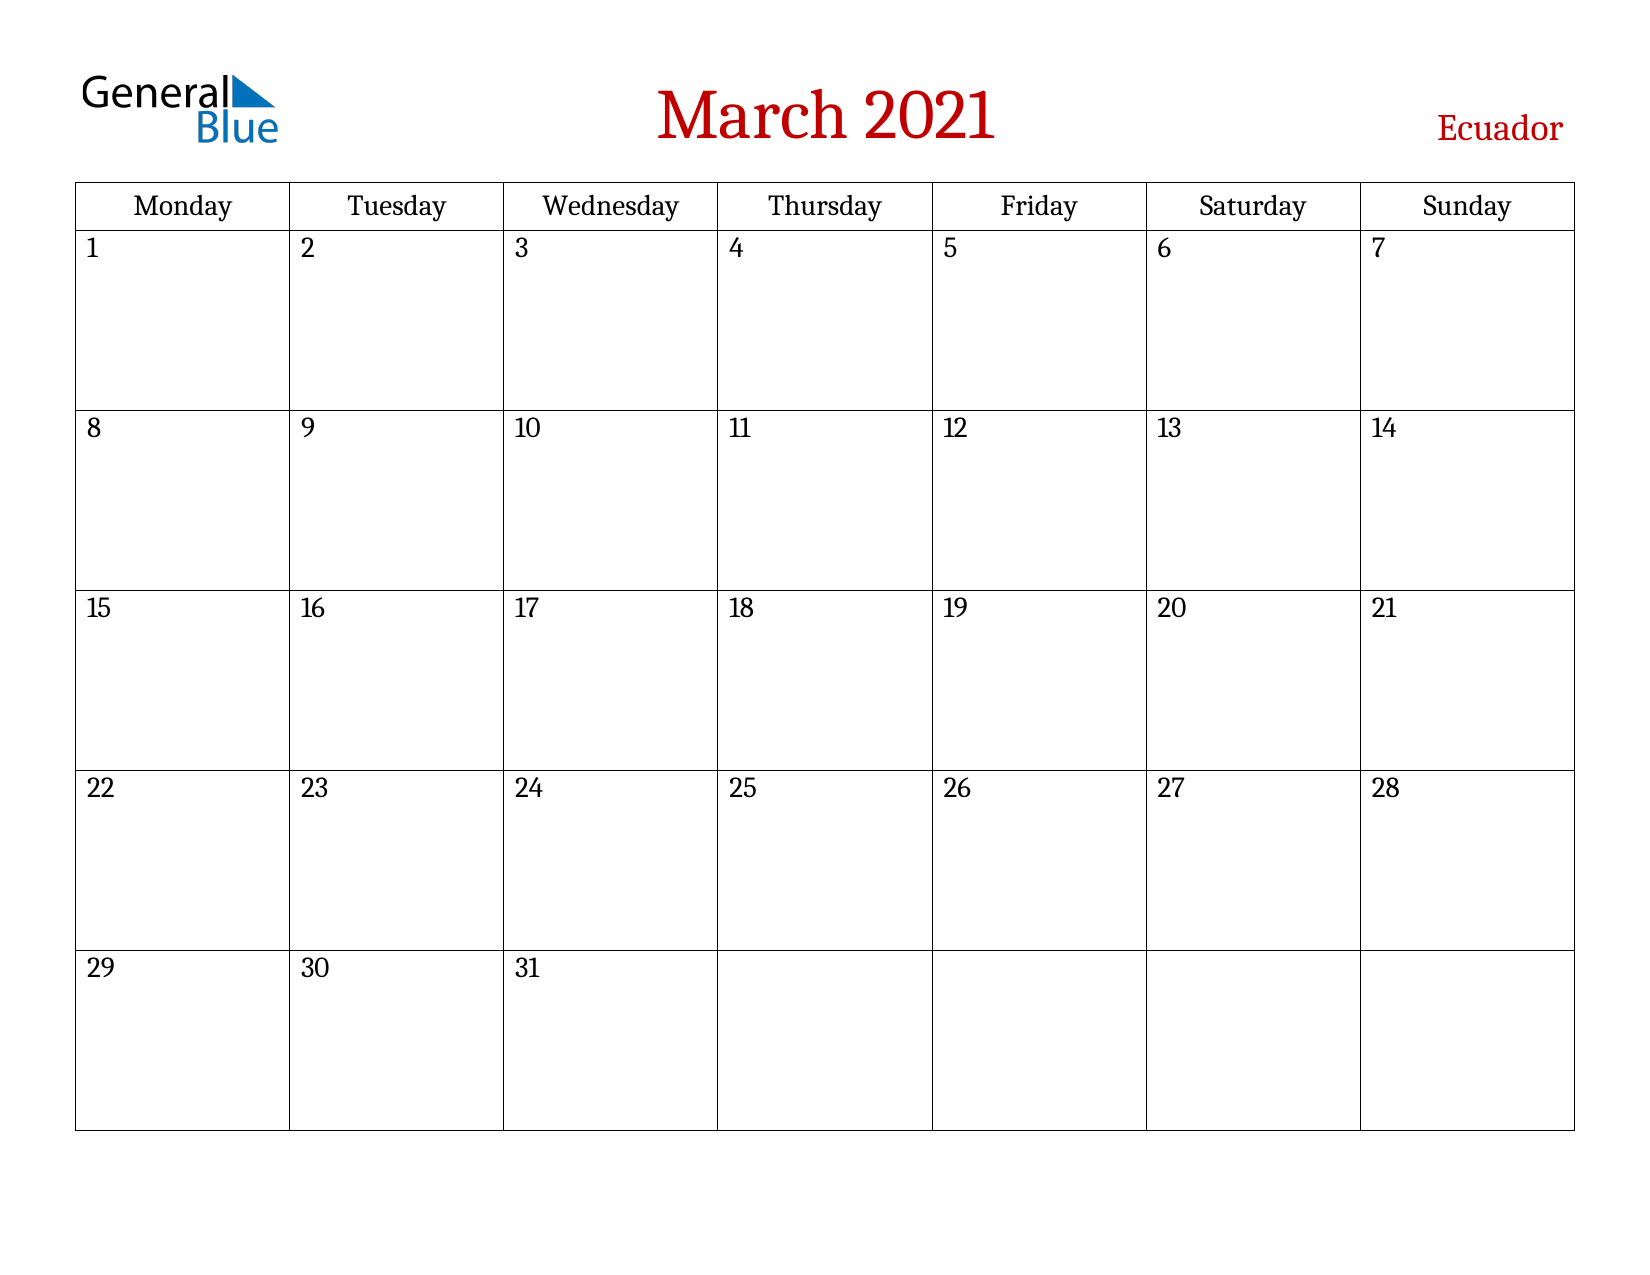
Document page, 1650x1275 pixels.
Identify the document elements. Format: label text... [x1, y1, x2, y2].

table_cell [76, 625, 289, 770]
table_cell [504, 445, 717, 590]
table_cell [504, 625, 717, 770]
table_cell [718, 265, 932, 410]
table_cell 22 [76, 771, 289, 805]
table_cell [504, 265, 717, 410]
table_cell [933, 985, 1146, 1130]
table_cell 15 [76, 591, 289, 625]
table_cell 1 [76, 231, 289, 264]
table_cell [1147, 445, 1360, 590]
table_cell Thursday [718, 183, 932, 230]
table_cell 4 [718, 231, 932, 264]
table_cell [1147, 625, 1360, 770]
table_cell 7 [1361, 231, 1574, 264]
table_cell 27 [1147, 771, 1360, 805]
table_cell [290, 625, 503, 770]
table_cell 10 [504, 411, 717, 444]
table_cell [504, 985, 717, 1130]
table_cell [290, 985, 503, 1130]
table_cell 8 [76, 411, 289, 444]
table_cell [933, 805, 1146, 950]
table_cell [1147, 265, 1360, 410]
table_cell 13 [1147, 411, 1360, 444]
table_cell [933, 445, 1146, 590]
table_cell 28 [1361, 771, 1574, 805]
table_cell [76, 265, 289, 410]
table_cell 23 [290, 771, 503, 805]
table_cell [76, 445, 289, 590]
table_cell Friday [933, 183, 1146, 230]
table_cell 21 [1361, 591, 1574, 625]
table_cell [718, 985, 932, 1130]
table_cell 9 [290, 411, 503, 444]
table_cell [1361, 985, 1574, 1130]
table_cell 31 [504, 951, 717, 985]
table_cell 29 [76, 951, 289, 985]
table_cell 3 [504, 231, 717, 264]
table_cell 19 [933, 591, 1146, 625]
table_cell [1147, 985, 1360, 1130]
table_cell [1361, 265, 1574, 410]
table_cell 12 [933, 411, 1146, 444]
table_header March 2021 [504, 75, 1146, 182]
table_cell [76, 805, 289, 950]
table_cell 30 [290, 951, 503, 985]
table_cell [76, 985, 289, 1130]
table_cell 25 [718, 771, 932, 805]
table_cell 17 [504, 591, 717, 625]
table_cell [718, 625, 932, 770]
table_cell 18 [718, 591, 932, 625]
table_cell 26 [933, 771, 1146, 805]
table_cell [1147, 805, 1360, 950]
table_cell [1147, 951, 1360, 985]
table_cell [290, 265, 503, 410]
table_cell [718, 805, 932, 950]
table_cell Wednesday [504, 183, 717, 230]
table_cell [933, 625, 1146, 770]
table_cell 14 [1361, 411, 1574, 444]
table_cell 11 [718, 411, 932, 444]
table_cell [290, 445, 503, 590]
table_cell [1361, 951, 1574, 985]
table_cell [1361, 625, 1574, 770]
table_cell [933, 265, 1146, 410]
table_cell 5 [933, 231, 1146, 264]
table_cell 2 [290, 231, 503, 264]
table_header [76, 75, 503, 182]
table_cell [718, 951, 932, 985]
picture [82, 75, 278, 143]
table_cell [504, 805, 717, 950]
table_cell [1361, 805, 1574, 950]
table_cell [718, 445, 932, 590]
table_cell Monday [76, 183, 289, 230]
table_cell 16 [290, 591, 503, 625]
table_cell Sunday [1361, 183, 1574, 230]
table_cell [290, 805, 503, 950]
table_cell 24 [504, 771, 717, 805]
table_cell [933, 951, 1146, 985]
table_header Ecuador [1146, 75, 1574, 182]
table_cell 6 [1147, 231, 1360, 264]
table_cell Tuesday [290, 183, 503, 230]
table_cell Saturday [1147, 183, 1360, 230]
table_cell [1361, 445, 1574, 590]
table_cell 20 [1147, 591, 1360, 625]
